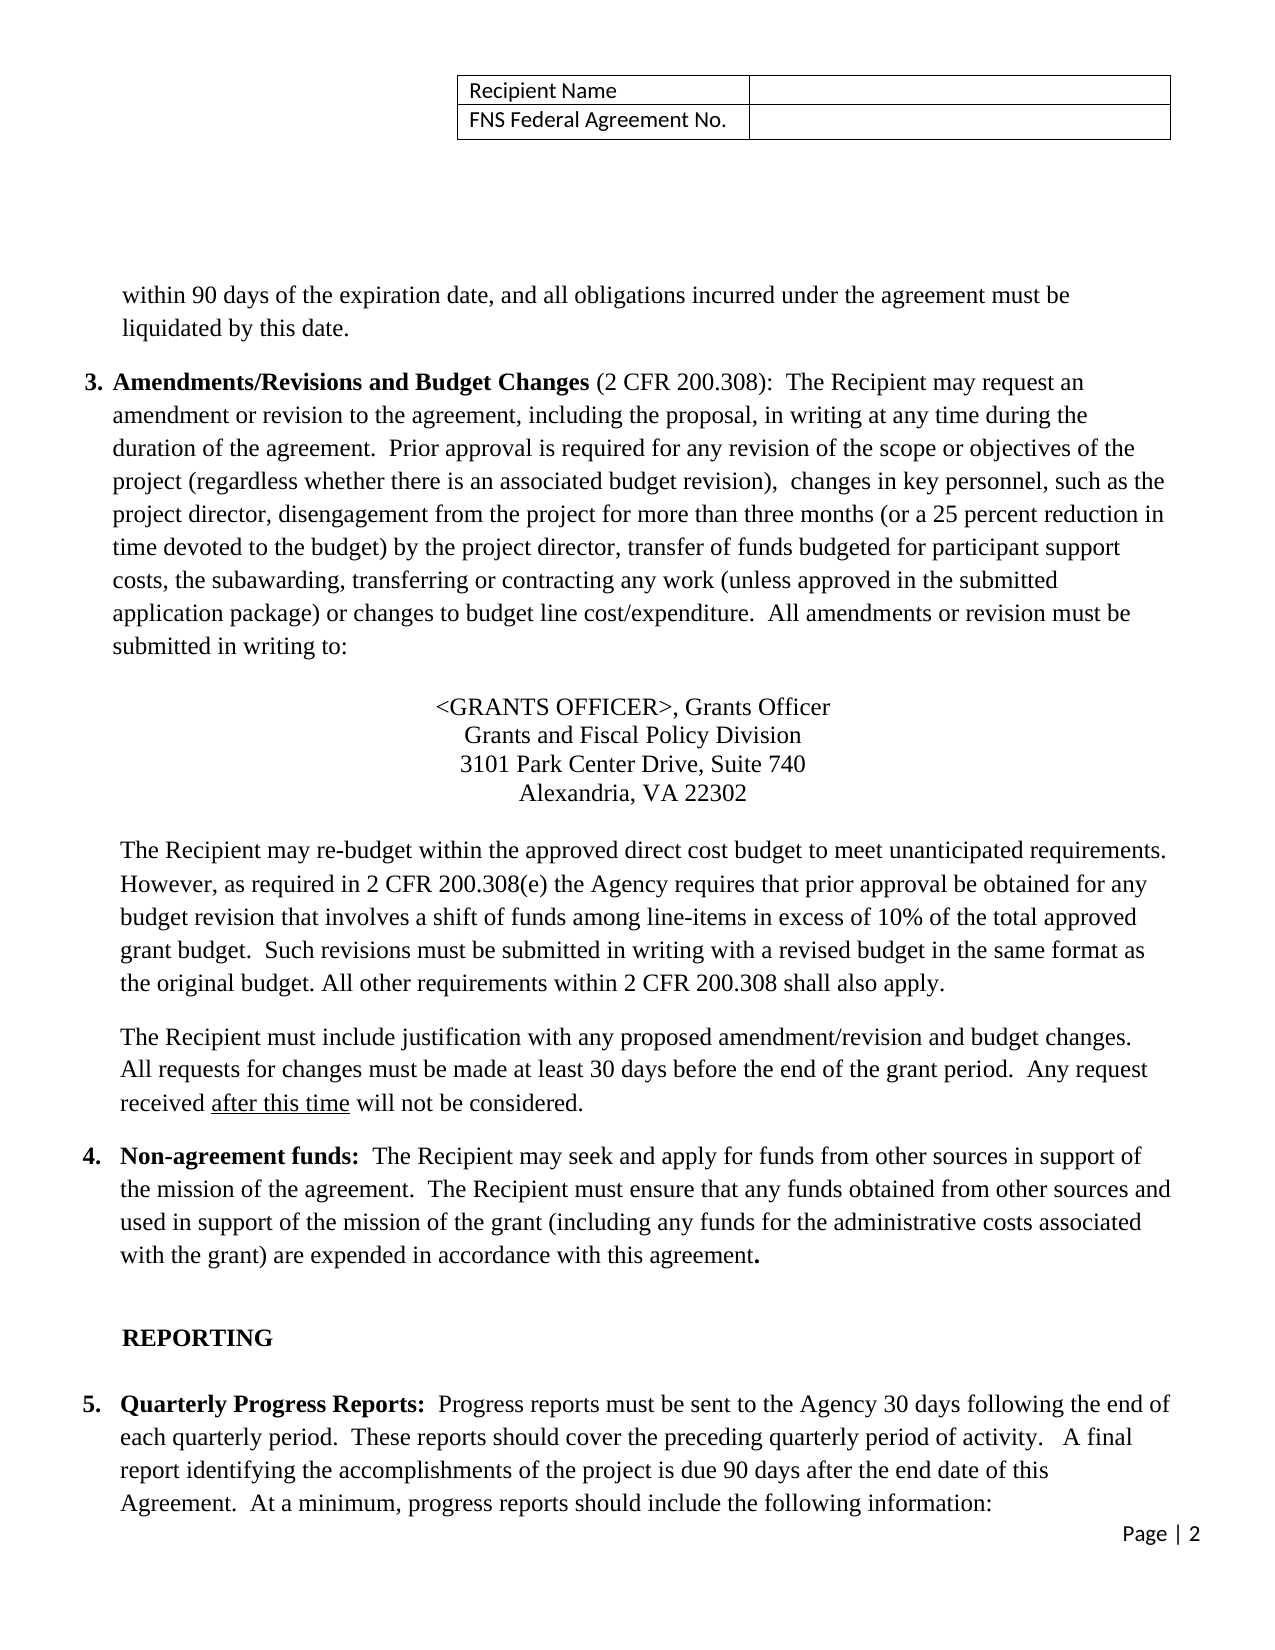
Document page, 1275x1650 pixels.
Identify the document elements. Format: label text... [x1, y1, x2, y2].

text 3101 Park Center Drive, Suite 740 [94, 749, 1172, 778]
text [122, 280, 1172, 342]
text The Recipient must include justification with any proposed amendment/revision and budget changes. All requests for changes must be made at least 30 days before the end of the grant period. Any request received after this time will not be considered. [120, 1022, 1172, 1116]
list Quarterly Progress Reports: Progress reports must be sent to the Agency 30 days following the end of each quarterly period. These reports should cover the preceding quarterly period of activity. A final report identifying the accomplishments of the project is due 90 days after the end date of this Agreement. At a minimum, progress reports should include the following information: [82, 1389, 1172, 1517]
text Alexandria, VA 22302 [94, 778, 1172, 807]
text <GRANTS OFFICER>, Grants Officer [94, 692, 1172, 721]
list Amendments/Revisions and Budget Changes (2 CFR 200.308): The Recipient may request an amendment or revision to the agreement, including the proposal, in writing at any time during the duration of the agreement. Prior approval is required for any revision of the scope or objectives of the project (regardless whether there is an associated budget revision), changes in key personnel, such as the project director, disengagement from the project for more than three months (or a 25 percent reduction in time devoted to the budget) by the project director, transfer of funds budgeted for participant support costs, the subawarding, transferring or contracting any work (unless approved in the submitted application package) or changes to budget line cost/expenditure. All amendments or revision must be submitted in writing to: [84, 367, 1172, 659]
list Non-agreement funds: The Recipient may seek and apply for funds from other sources in support of the mission of the agreement. The Recipient must ensure that any funds obtained from other sources and used in support of the mission of the grant (including any funds for the administrative costs associated with the grant) are expended in accordance with this agreement. [82, 1141, 1172, 1269]
text REPORTING [122, 1323, 1172, 1352]
text The Recipient may re-budget within the approved direct cost budget to meet unanticipated requirements. However, as required in 2 CFR 200.308(e) the Agency requires that prior approval be obtained for any budget revision that involves a shift of funds among line-items in excess of 10% of the total approved grant budget. Such revisions must be submitted in writing with a revised budget in the same format as the original budget. All other requirements within 2 CFR 200.308 shall also apply. [120, 836, 1172, 996]
text Grants and Fiscal Policy Division [94, 721, 1172, 749]
